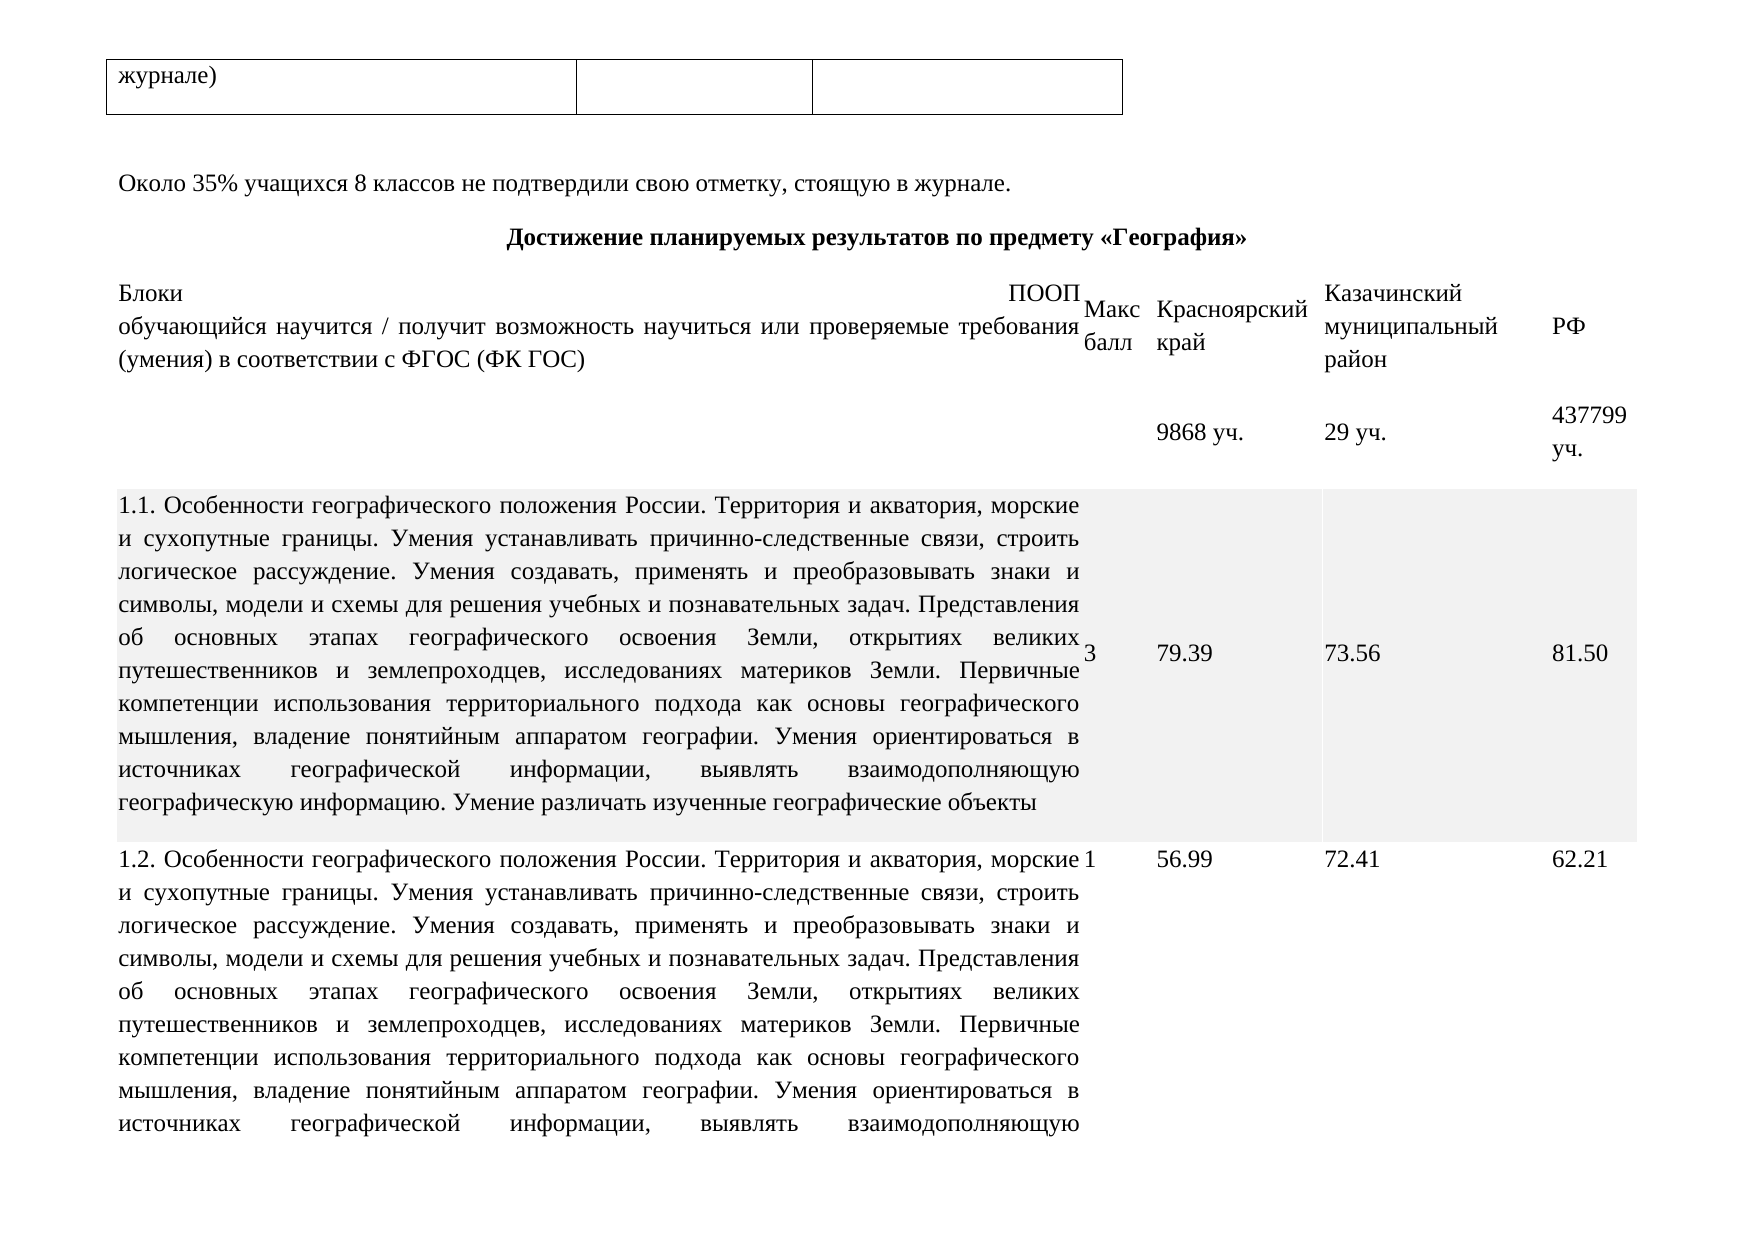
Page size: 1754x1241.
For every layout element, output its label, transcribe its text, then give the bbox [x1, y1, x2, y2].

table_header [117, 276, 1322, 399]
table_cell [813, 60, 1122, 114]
text Около 35% учащихся 8 классов не подтвердили свою отметку, стоящую в журнале. [118, 168, 1636, 197]
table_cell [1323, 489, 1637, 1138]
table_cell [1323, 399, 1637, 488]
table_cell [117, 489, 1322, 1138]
text Достижение планируемых результатов по предмету «География» [118, 222, 1636, 251]
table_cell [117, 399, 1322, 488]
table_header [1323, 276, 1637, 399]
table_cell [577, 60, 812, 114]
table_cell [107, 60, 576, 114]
